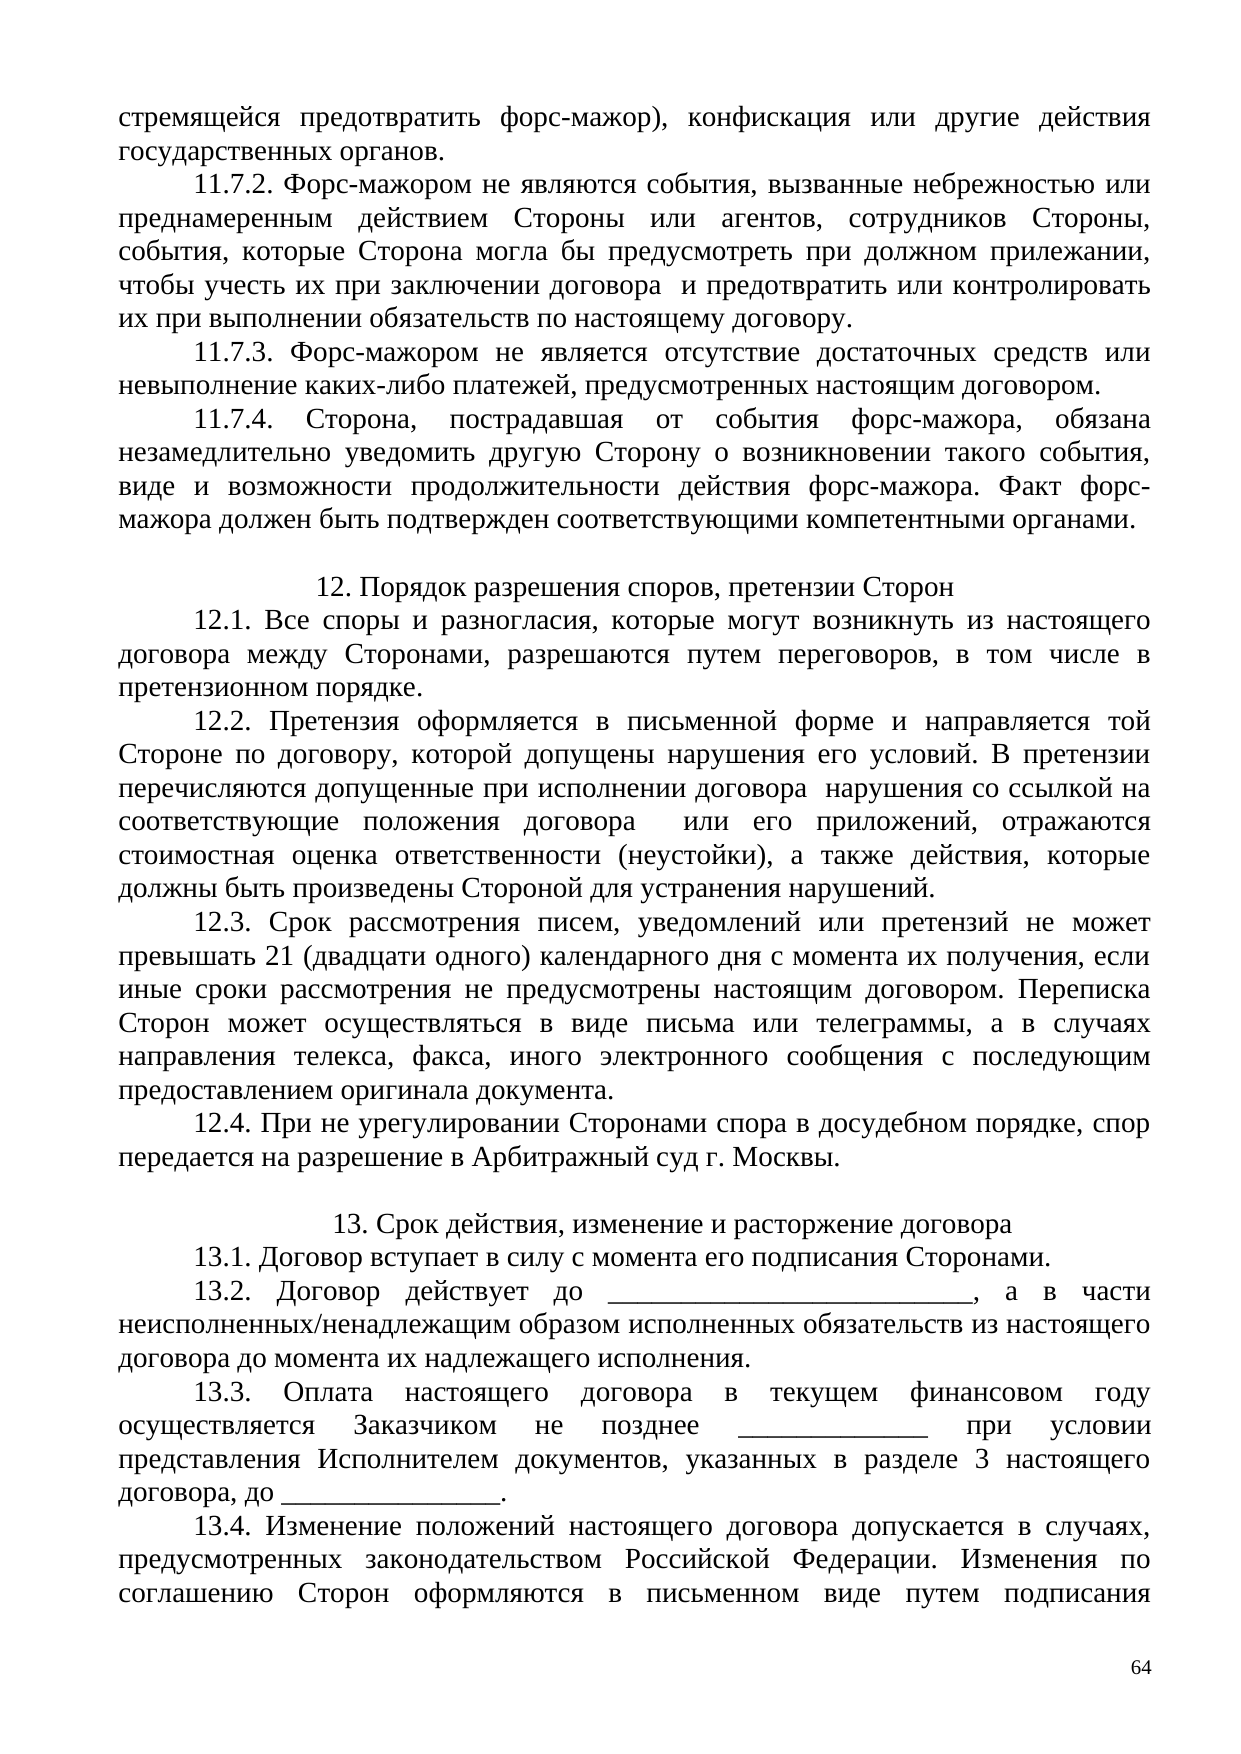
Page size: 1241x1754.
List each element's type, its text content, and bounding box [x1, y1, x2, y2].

text 12.3. Срок рассмотрения писем, уведомлений или претензий не может превышать 21 (двадцати одного) календарного дня с момента их получения, если иные сроки рассмотрения не предусмотрены настоящим договором. Переписка Сторон может осуществляться в виде письма или телеграммы, а в случаях направления телекса, факса, иного электронного сообщения с последующим предоставлением оригинала документа. [118, 904, 1152, 1105]
text 13. Срок действия, изменение и расторжение договора [118, 1206, 1152, 1239]
text 11.7.3. Форс-мажором не является отсутствие достаточных средств или невыполнение каких-либо платежей, предусмотренных настоящим договором. [118, 334, 1152, 401]
text 12.2. Претензия оформляется в письменной форме и направляется той Стороне по договору, которой допущены нарушения его условий. В претензии перечисляются допущенные при исполнении договора нарушения со ссылкой на соответствующие положения договора или его приложений, отражаются стоимостная оценка ответственности (неустойки), а также действия, которые должны быть произведены Стороной для устранения нарушений. [118, 703, 1152, 904]
text 13.2. Договор действует до _________________________, а в части неисполненных/ненадлежащим образом исполненных обязательств из настоящего договора до момента их надлежащего исполнения. [118, 1273, 1152, 1374]
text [118, 99, 1152, 166]
text 11.7.2. Форс-мажором не являются события, вызванные небрежностью или преднамеренным действием Стороны или агентов, сотрудников Стороны, события, которые Сторона могла бы предусмотреть при должном прилежании, чтобы учесть их при заключении договора и предотвратить или контролировать их при выполнении обязательств по настоящему договору. [118, 166, 1152, 334]
text 13.3. Оплата настоящего договора в текущем финансовом году осуществляется Заказчиком не позднее _____________ при условии представления Исполнителем документов, указанных в разделе 3 настоящего договора, до _______________. [118, 1374, 1152, 1508]
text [118, 1508, 1152, 1608]
text 12.1. Все споры и разногласия, которые могут возникнуть из настоящего договора между Сторонами, разрешаются путем переговоров, в том числе в претензионном порядке. [118, 602, 1152, 703]
text 11.7.4. Сторона, пострадавшая от события форс-мажора, обязана незамедлительно уведомить другую Сторону о возникновении такого события, виде и возможности продолжительности действия форс-мажора. Факт форс-мажора должен быть подтвержден соответствующими компетентными органами. [118, 401, 1152, 535]
text 13.1. Договор вступает в силу с момента его подписания Сторонами. [118, 1239, 1152, 1273]
text 12. Порядок разрешения споров, претензии Сторон [118, 569, 1152, 602]
text 12.4. При не урегулировании Сторонами спора в досудебном порядке, спор передается на разрешение в Арбитражный суд г. Москвы. [118, 1105, 1152, 1172]
